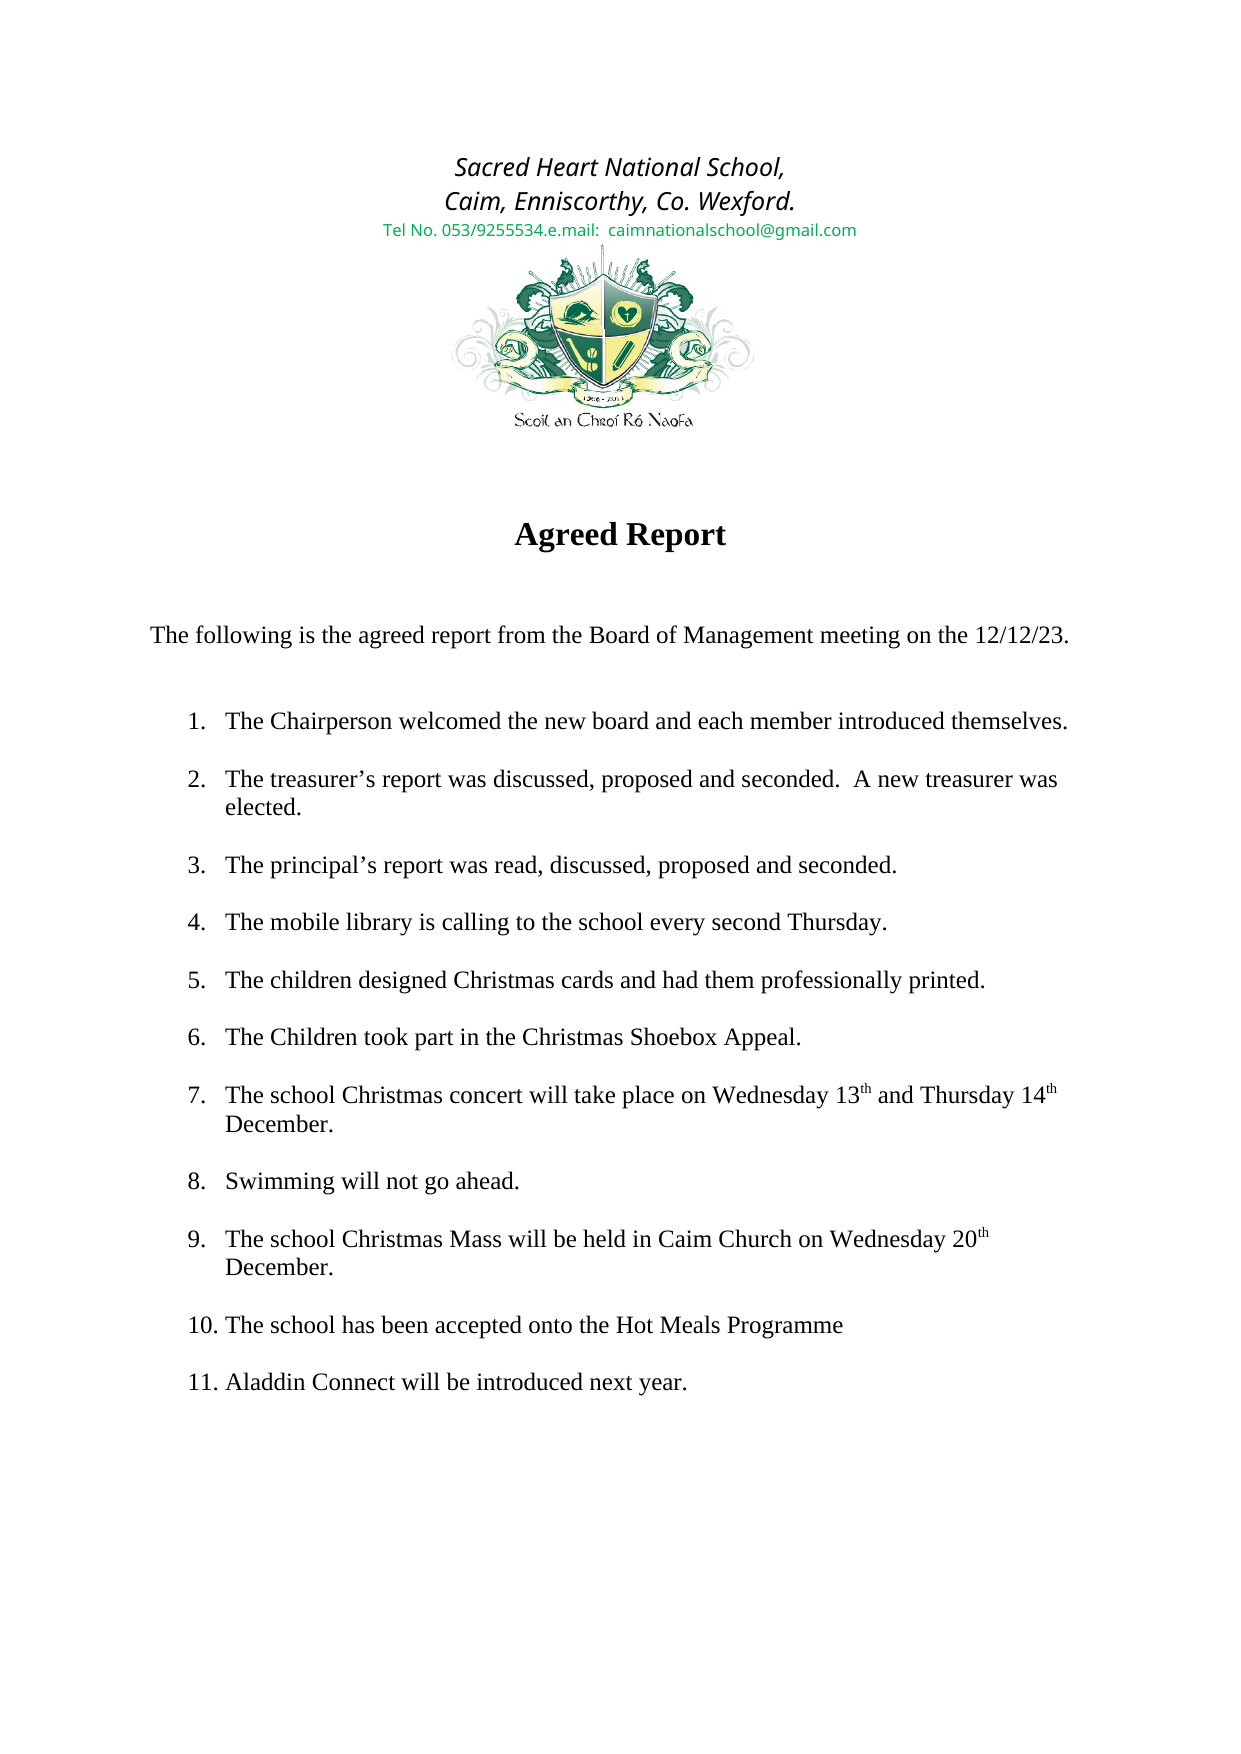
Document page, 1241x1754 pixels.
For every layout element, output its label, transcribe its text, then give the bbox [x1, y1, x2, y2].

list Aladdin Connect will be introduced next year. [187, 1367, 1090, 1396]
text Agreed Report [150, 514, 1090, 553]
list The school Christmas concert will take place on Wednesday 13th and Thursday 14th December. [187, 1080, 1090, 1137]
list Swimming will not go ahead. [187, 1166, 1090, 1195]
list The Children took part in the Christmas Shoebox Appeal. [187, 1022, 1090, 1051]
list The treasurer’s report was discussed, proposed and seconded. A new treasurer was elected. [187, 764, 1090, 821]
text Tel No. 053/9255534.e.mail: caimnationalschool@gmail.com [150, 218, 1090, 241]
list The Chairperson welcomed the new board and each member introduced themselves. [187, 706, 1090, 735]
list The children designed Christmas cards and had them professionally printed. [187, 965, 1090, 994]
list The principal’s report was read, discussed, proposed and seconded. [187, 850, 1090, 879]
list The mobile library is calling to the school every second Thursday. [187, 907, 1090, 936]
text Sacred Heart National School, [150, 150, 1090, 184]
list The school Christmas Mass will be held in Caim Church on Wednesday 20th December. [187, 1224, 1090, 1281]
list The school has been accepted onto the Hot Meals Programme [187, 1310, 1090, 1339]
text Caim, Enniscorthy, Co. Wexford. [150, 184, 1090, 218]
text The following is the agreed report from the Board of Management meeting on the 12/12/23. [150, 620, 1090, 649]
